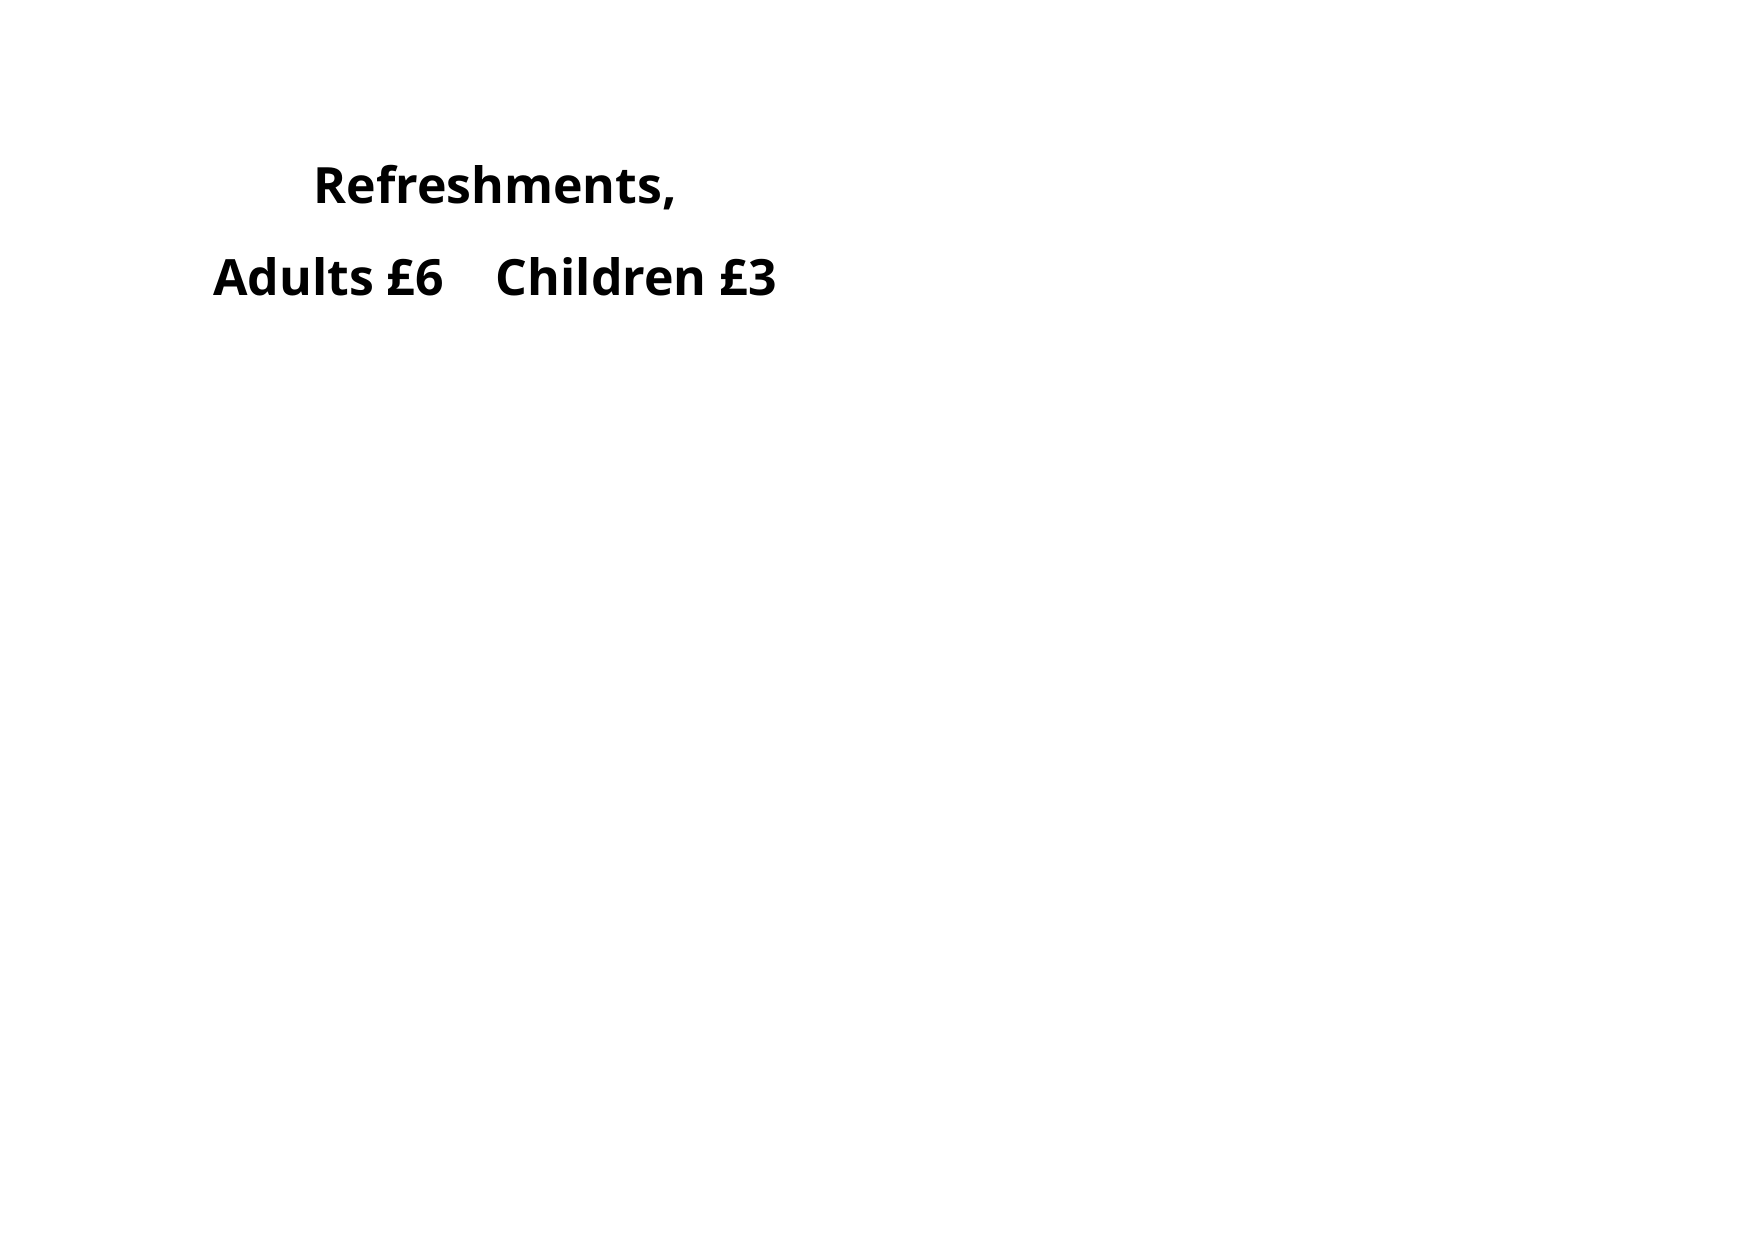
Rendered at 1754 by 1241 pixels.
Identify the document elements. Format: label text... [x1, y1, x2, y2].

text Adults £6 Children £3 [150, 242, 840, 310]
text Tickets, including Refreshments, [150, 150, 840, 218]
